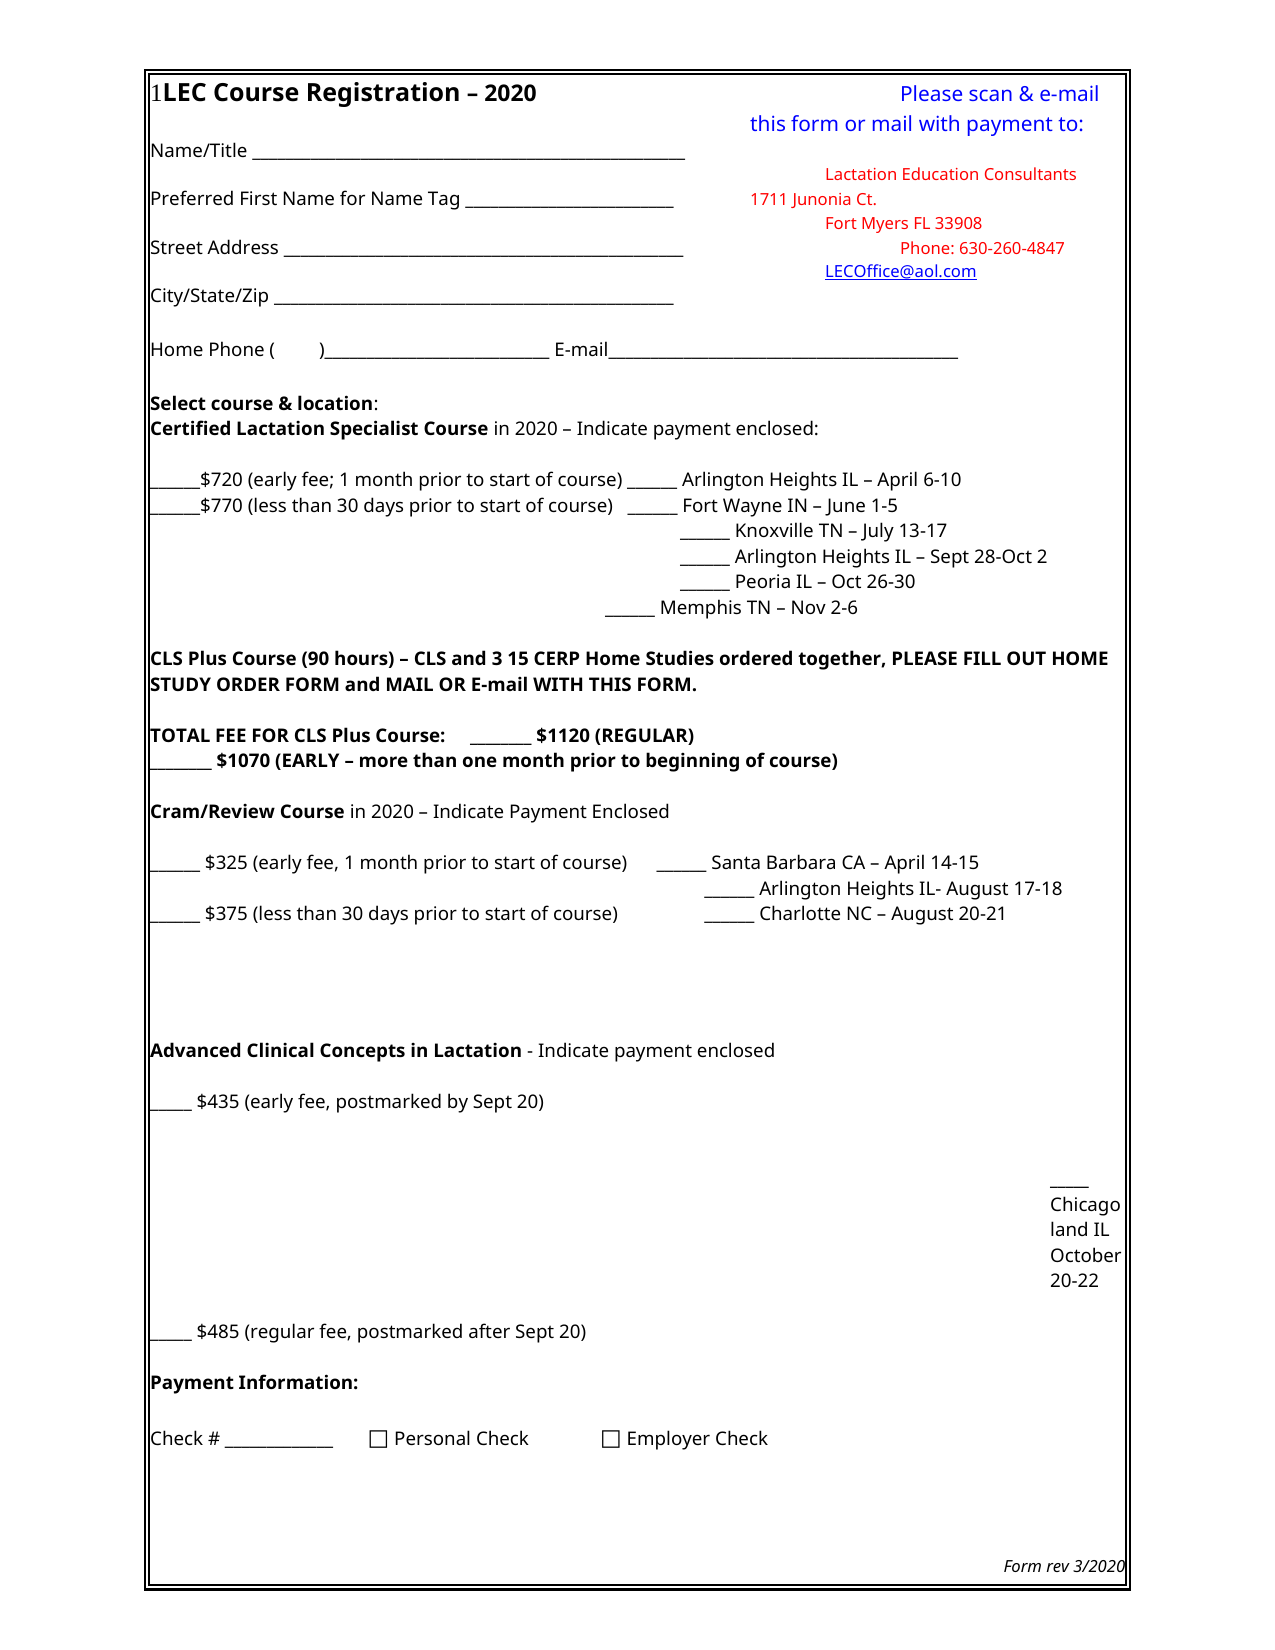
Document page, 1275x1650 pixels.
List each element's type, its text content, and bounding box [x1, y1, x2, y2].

text Lactation Education Consultants [150, 163, 1125, 186]
text ______ Memphis TN – Nov 2-6 [150, 594, 1125, 620]
text _____ $485 (regular fee, postmarked after Sept 20) [150, 1318, 1125, 1344]
text ______ Knoxville TN – July 13-17 [675, 518, 1125, 543]
text ________ $1070 (EARLY – more than one month prior to beginning of course) [150, 747, 1125, 773]
text Payment Information: [150, 1369, 1125, 1395]
text Form rev 3/2020 [150, 1554, 1125, 1577]
text ______$770 (less than 30 days prior to start of course) ______ Fort Wayne IN – June 1-5 [150, 492, 1125, 518]
text _____ $435 (early fee, postmarked by Sept 20) _____ Chicagoland IL October 20-22 [150, 1089, 1125, 1318]
text Check # _____________ □ Personal Check □ Employer Check [150, 1421, 1125, 1452]
text City/State/Zip ________________________________________________ [150, 282, 1125, 308]
text Street Address ________________________________________________ Phone: 630-260-4847 [150, 234, 1125, 259]
text ______ Peoria IL – Oct 26-30 [150, 569, 1125, 594]
text Fort Myers FL 33908 [150, 211, 1125, 234]
text LECOffice@aol.com [150, 259, 1125, 282]
text ______ $375 (less than 30 days prior to start of course) ______ Charlotte NC – August 20-21 [150, 901, 1125, 952]
text Advanced Clinical Concepts in Lactation - Indicate payment enclosed [150, 1038, 1125, 1063]
text ______$720 (early fee; 1 month prior to start of course) ______ Arlington Heights IL – April 6-10 [150, 467, 1125, 492]
text Name/Title ____________________________________________________ [150, 137, 1125, 163]
text Preferred First Name for Name Tag _________________________ 1711 Junonia Ct. [150, 186, 1125, 211]
text Certified Lactation Specialist Course in 2020 – Indicate payment enclosed: [150, 416, 1125, 441]
text ______ Arlington Heights IL- August 17-18 [600, 875, 1125, 901]
text Select course & location: [150, 390, 1125, 416]
text CLS Plus Course (90 hours) – CLS and 3 15 CERP Home Studies ordered together, PLEASE FILL OUT HOME STUDY ORDER FORM and MAIL OR E-mail WITH THIS FORM. [150, 645, 1125, 696]
text Cram/Review Course in 2020 – Indicate Payment Enclosed [150, 798, 1125, 824]
text ______ Arlington Heights IL – Sept 28-Oct 2 [150, 543, 1125, 569]
text Home Phone ( )___________________________ E-mail__________________________________________ [150, 336, 1125, 362]
text ______ $325 (early fee, 1 month prior to start of course) ______ Santa Barbara CA – April 14-15 [150, 849, 1125, 875]
text LEC Course Registration – 2020 Please scan & e-mail this form or mail with payment to: [150, 75, 1125, 137]
text TOTAL FEE FOR CLS Plus Course: ________ $1120 (REGULAR) [150, 722, 1125, 747]
